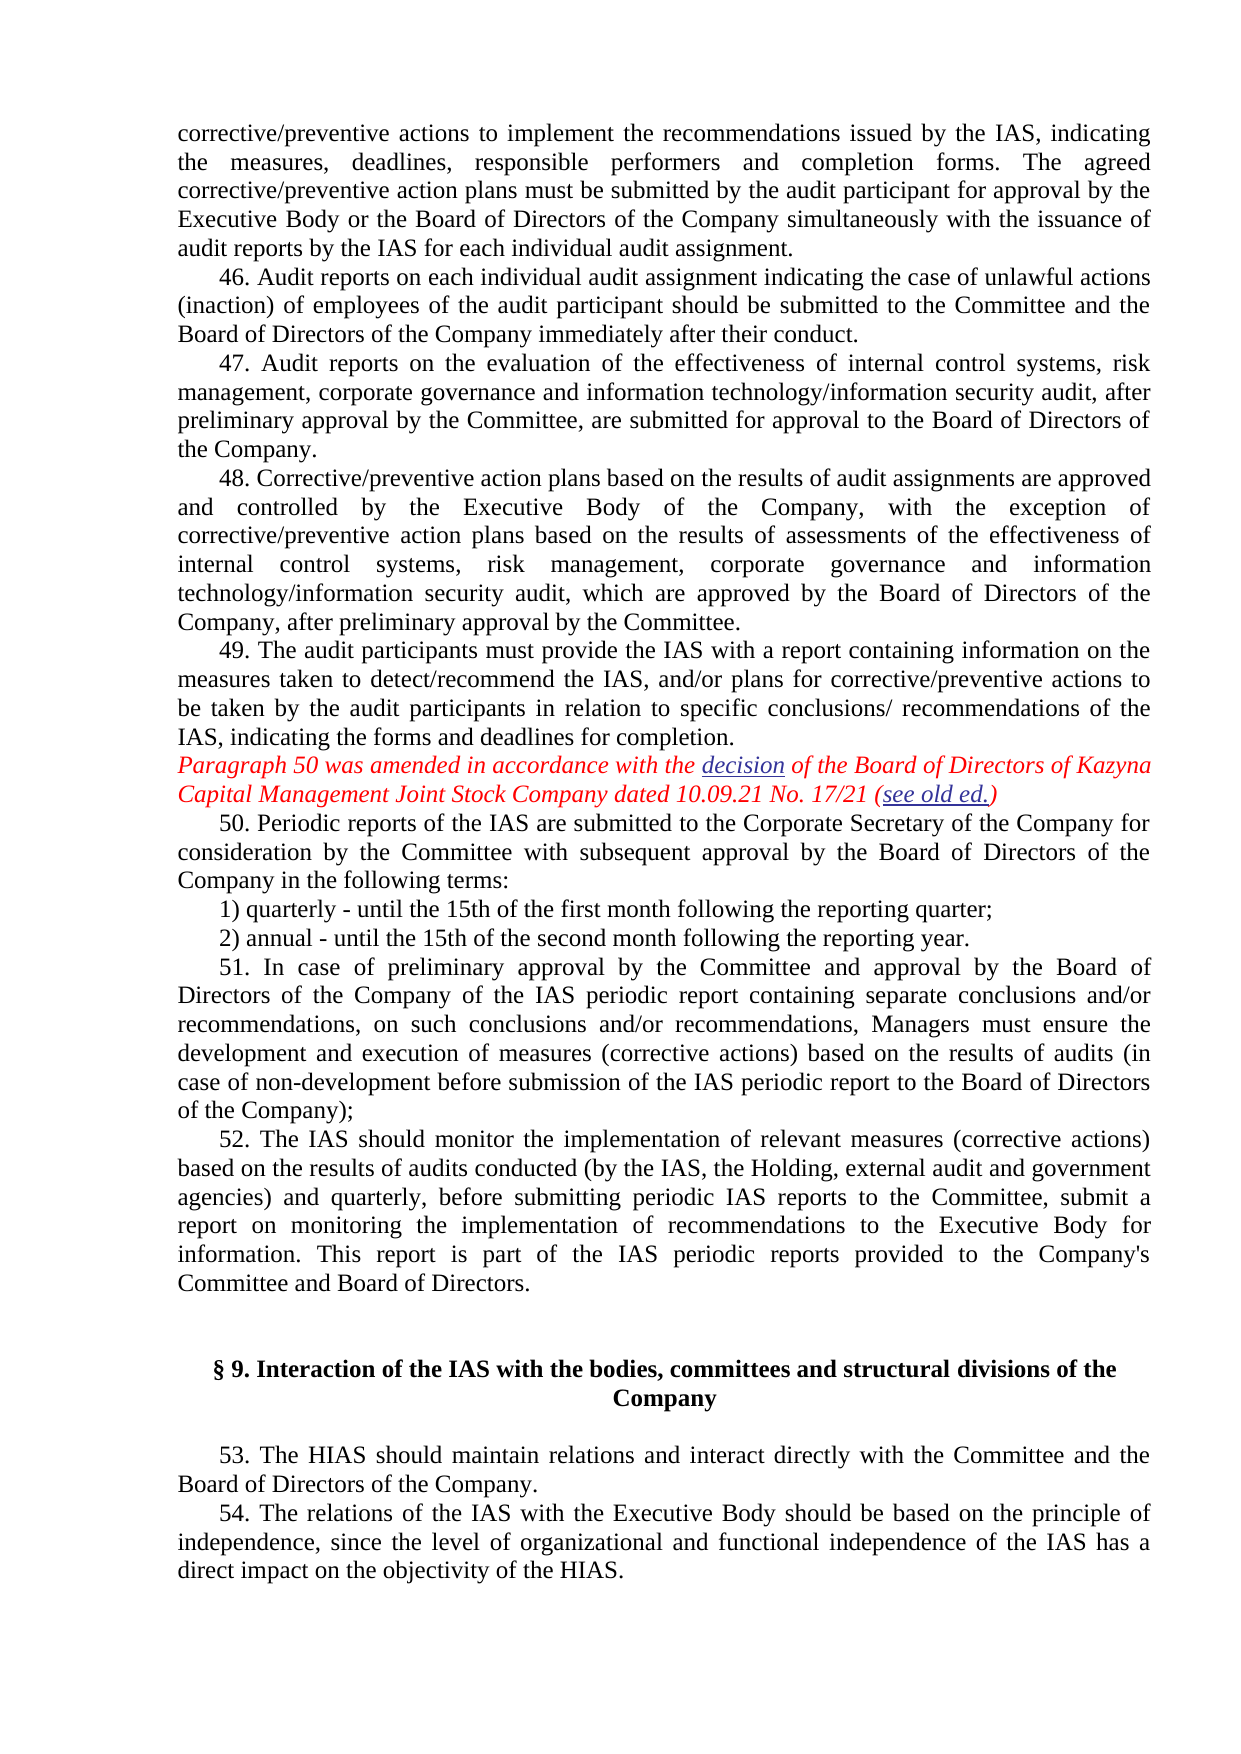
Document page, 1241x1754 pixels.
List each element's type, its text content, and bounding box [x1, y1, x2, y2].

text 53. The HIAS should maintain relations and interact directly with the Committee and the Board of Directors of the Company. [177, 1441, 1152, 1498]
text Paragraph 50 was amended in accordance with the decision of the Board of Directors of Kazyna Capital Management Joint Stock Company dated 10.09.21 No. 17/21 (see old ed.) [177, 751, 1152, 808]
text 51. In case of preliminary approval by the Committee and approval by the Board of Directors of the Company of the IAS periodic report containing separate conclusions and/or recommendations, on such conclusions and/or recommendations, Managers must ensure the development and execution of measures (corrective actions) based on the results of audits (in case of non-development before submission of the IAS periodic report to the Board of Directors of the Company); [177, 952, 1152, 1124]
text 47. Audit reports on the evaluation of the effectiveness of internal control systems, risk management, corporate governance and information technology/information security audit, after preliminary approval by the Committee, are submitted for approval to the Board of Directors of the Company. [177, 348, 1152, 463]
text 49. The audit participants must provide the IAS with a report containing information on the measures taken to detect/recommend the IAS, and/or plans for corrective/preventive actions to be taken by the audit participants in relation to specific conclusions/ recommendations of the IAS, indicating the forms and deadlines for completion. [177, 636, 1152, 751]
text 50. Periodic reports of the IAS are submitted to the Corporate Secretary of the Company for consideration by the Committee with subsequent approval by the Board of Directors of the Company in the following terms: [177, 808, 1152, 894]
text 1) quarterly - until the 15th of the first month following the reporting quarter; [177, 894, 1152, 923]
text 54. The relations of the IAS with the Executive Body should be based on the principle of independence, since the level of organizational and functional independence of the IAS has a direct impact on the objectivity of the HIAS. [177, 1498, 1152, 1584]
text § 9. Interaction of the IAS with the bodies, committees and structural divisions of the Company [177, 1326, 1152, 1412]
text 48. Corrective/preventive action plans based on the results of audit assignments are approved and controlled by the Executive Body of the Company, with the exception of corrective/preventive action plans based on the results of assessments of the effectiveness of internal control systems, risk management, corporate governance and information technology/information security audit, which are approved by the Board of Directors of the Company, after preliminary approval by the Committee. [177, 463, 1152, 636]
text 2) annual - until the 15th of the second month following the reporting year. [177, 923, 1152, 952]
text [177, 118, 1152, 262]
text 46. Audit reports on each individual audit assignment indicating the case of unlawful actions (inaction) of employees of the audit participant should be submitted to the Committee and the Board of Directors of the Company immediately after their conduct. [177, 262, 1152, 348]
text 52. The IAS should monitor the implementation of relevant measures (corrective actions) based on the results of audits conducted (by the IAS, the Holding, external audit and government agencies) and quarterly, before submitting periodic IAS reports to the Committee, submit a report on monitoring the implementation of recommendations to the Executive Body for information. This report is part of the IAS periodic reports provided to the Company's Committee and Board of Directors. [177, 1124, 1152, 1297]
